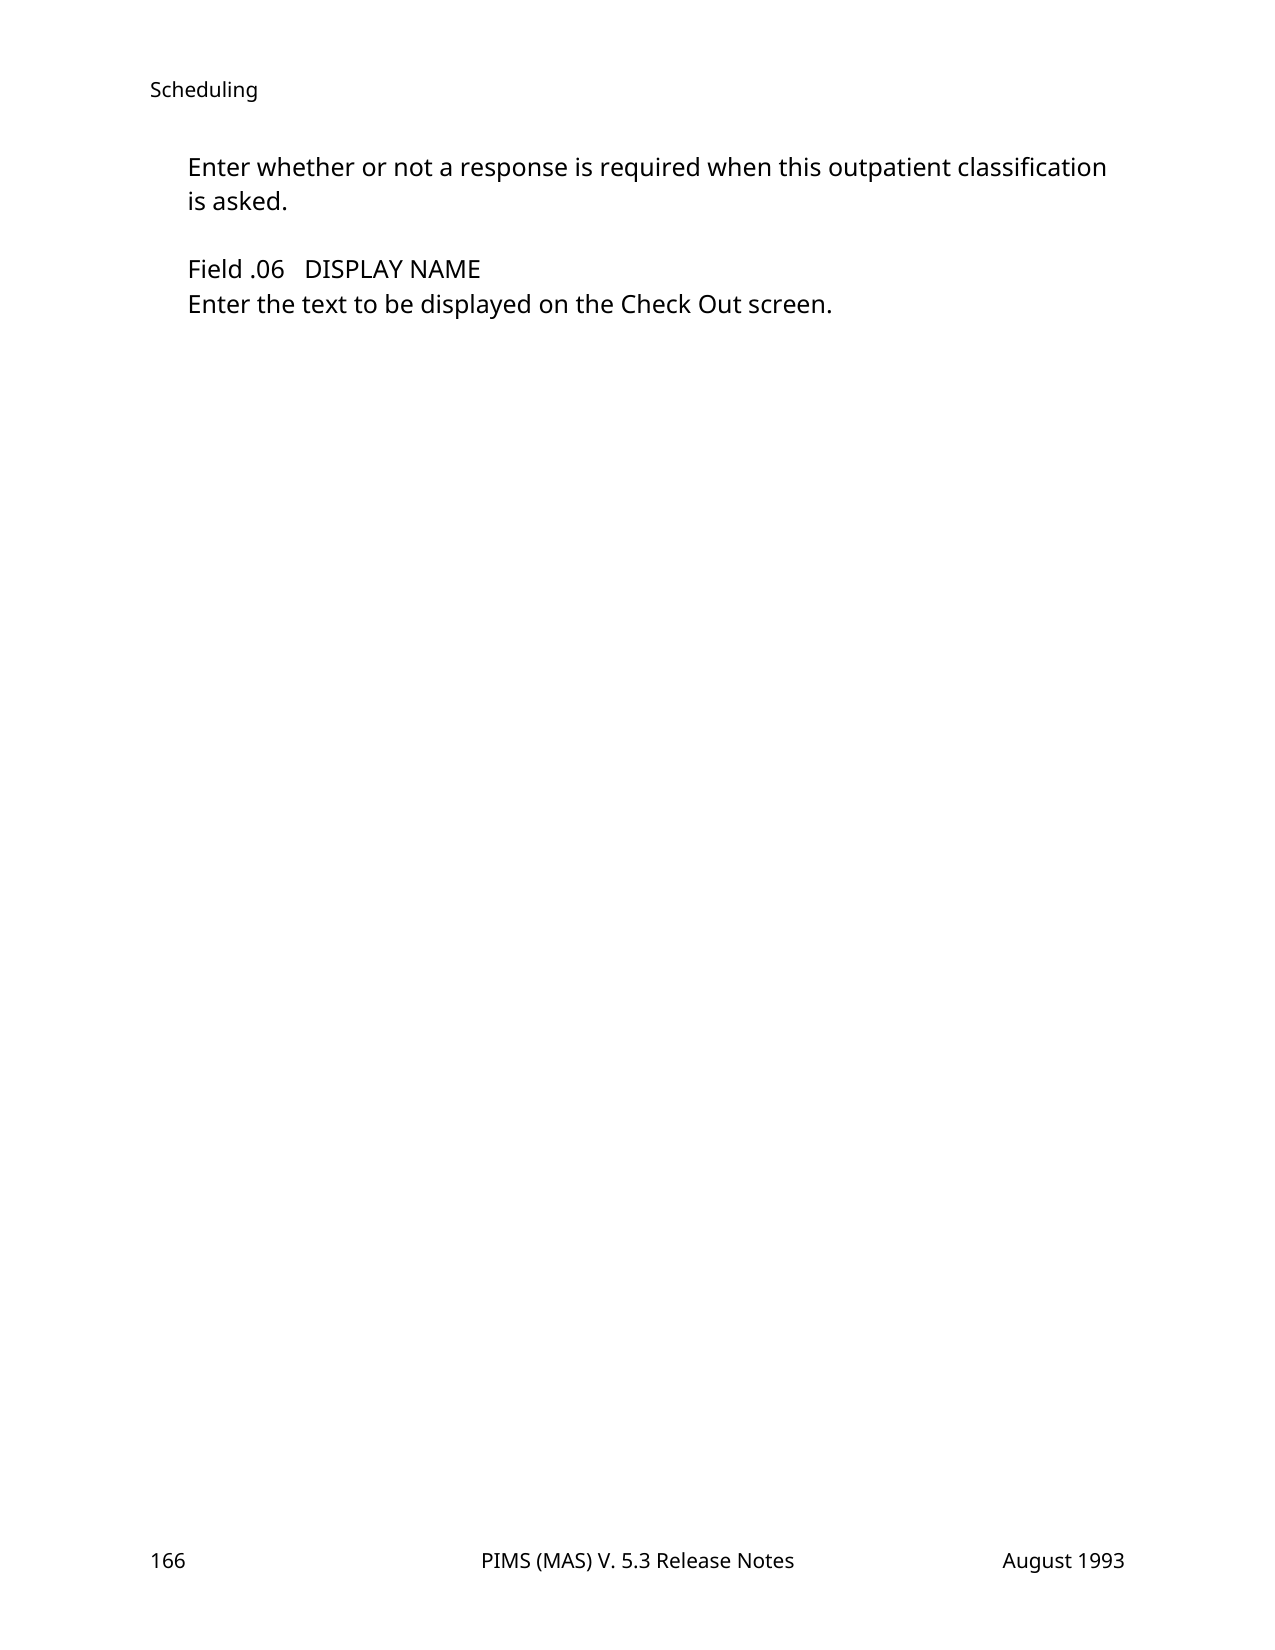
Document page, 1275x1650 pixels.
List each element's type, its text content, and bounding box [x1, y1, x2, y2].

text Field .06 DISPLAY NAME [187, 252, 1125, 286]
text Enter the text to be displayed on the Check Out screen. [187, 286, 1125, 320]
text Enter whether or not a response is required when this outpatient classification is asked. [187, 150, 1125, 218]
